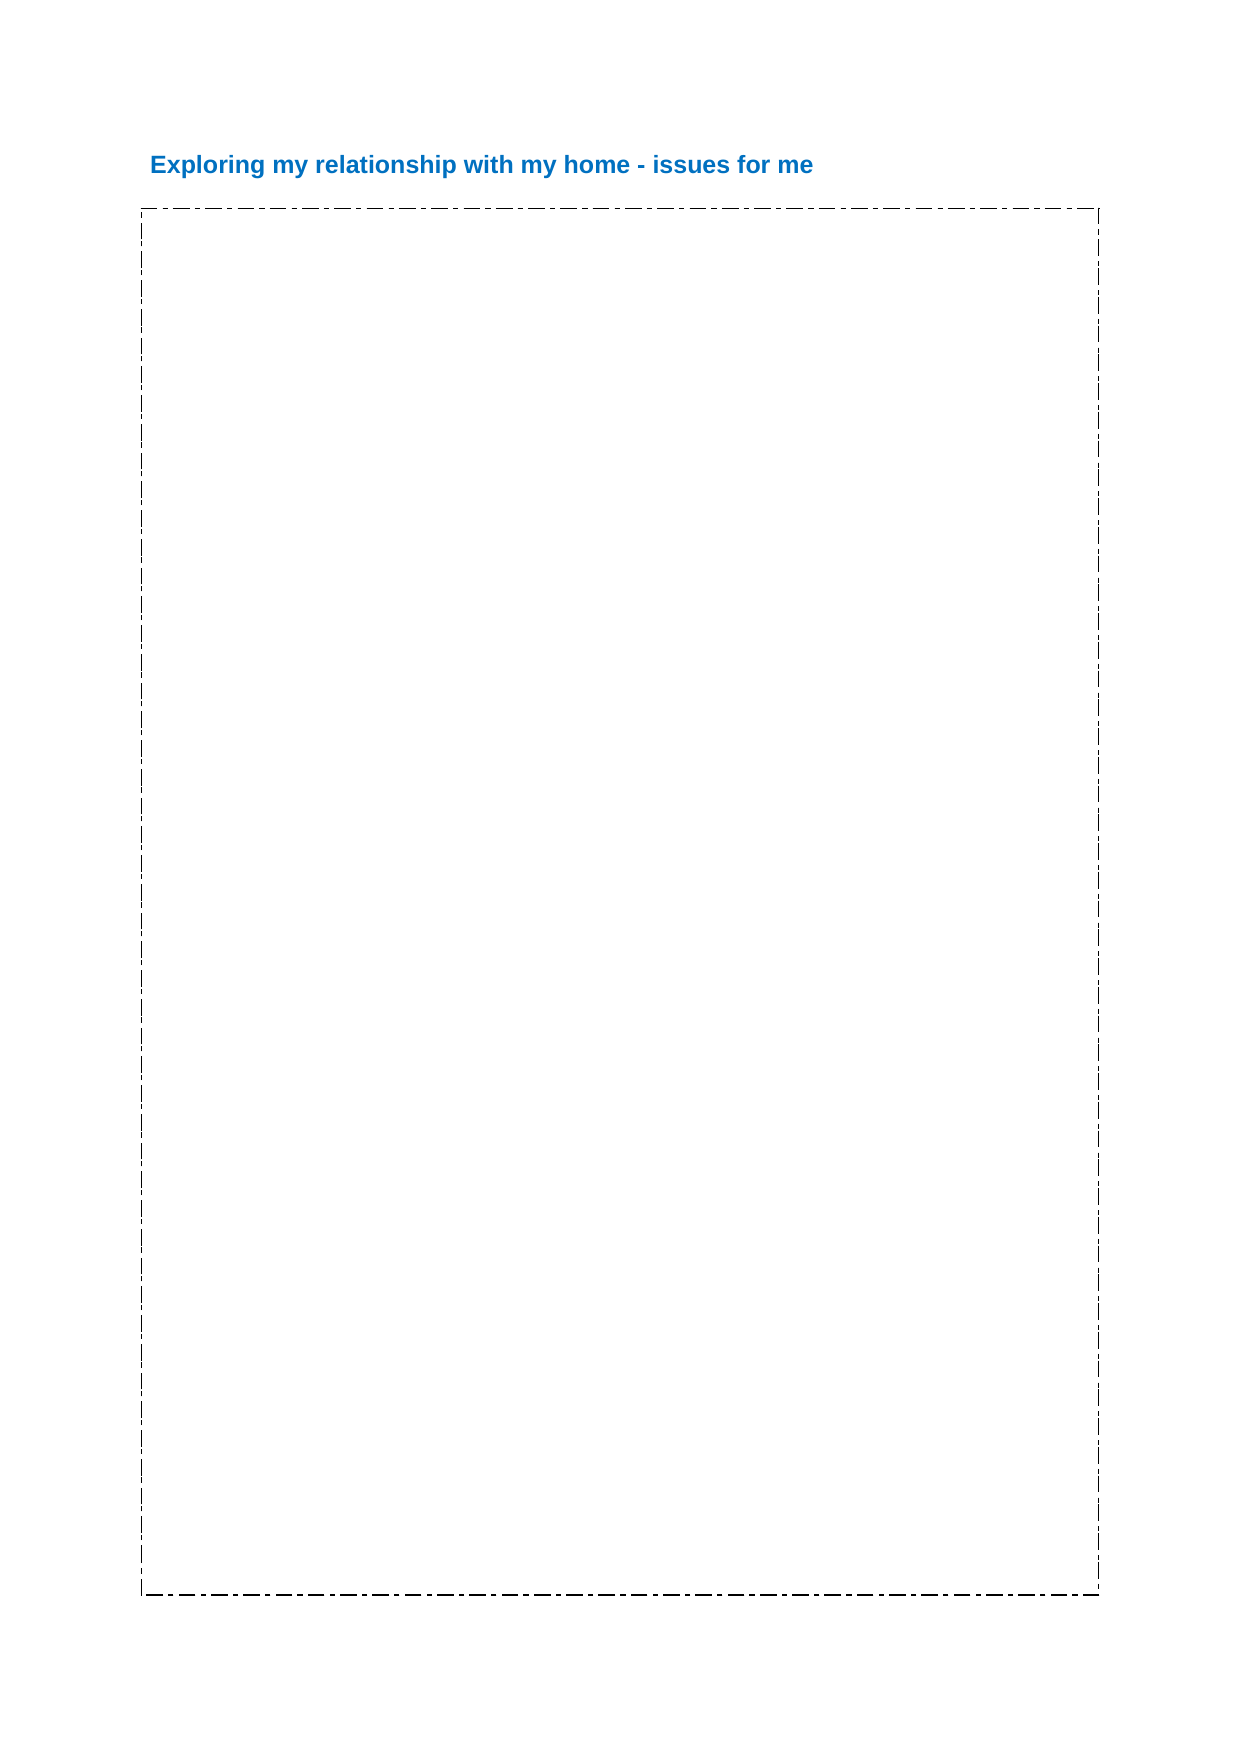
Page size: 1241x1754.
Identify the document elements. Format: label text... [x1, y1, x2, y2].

text Exploring my relationship with my home - issues for me [150, 150, 1090, 179]
